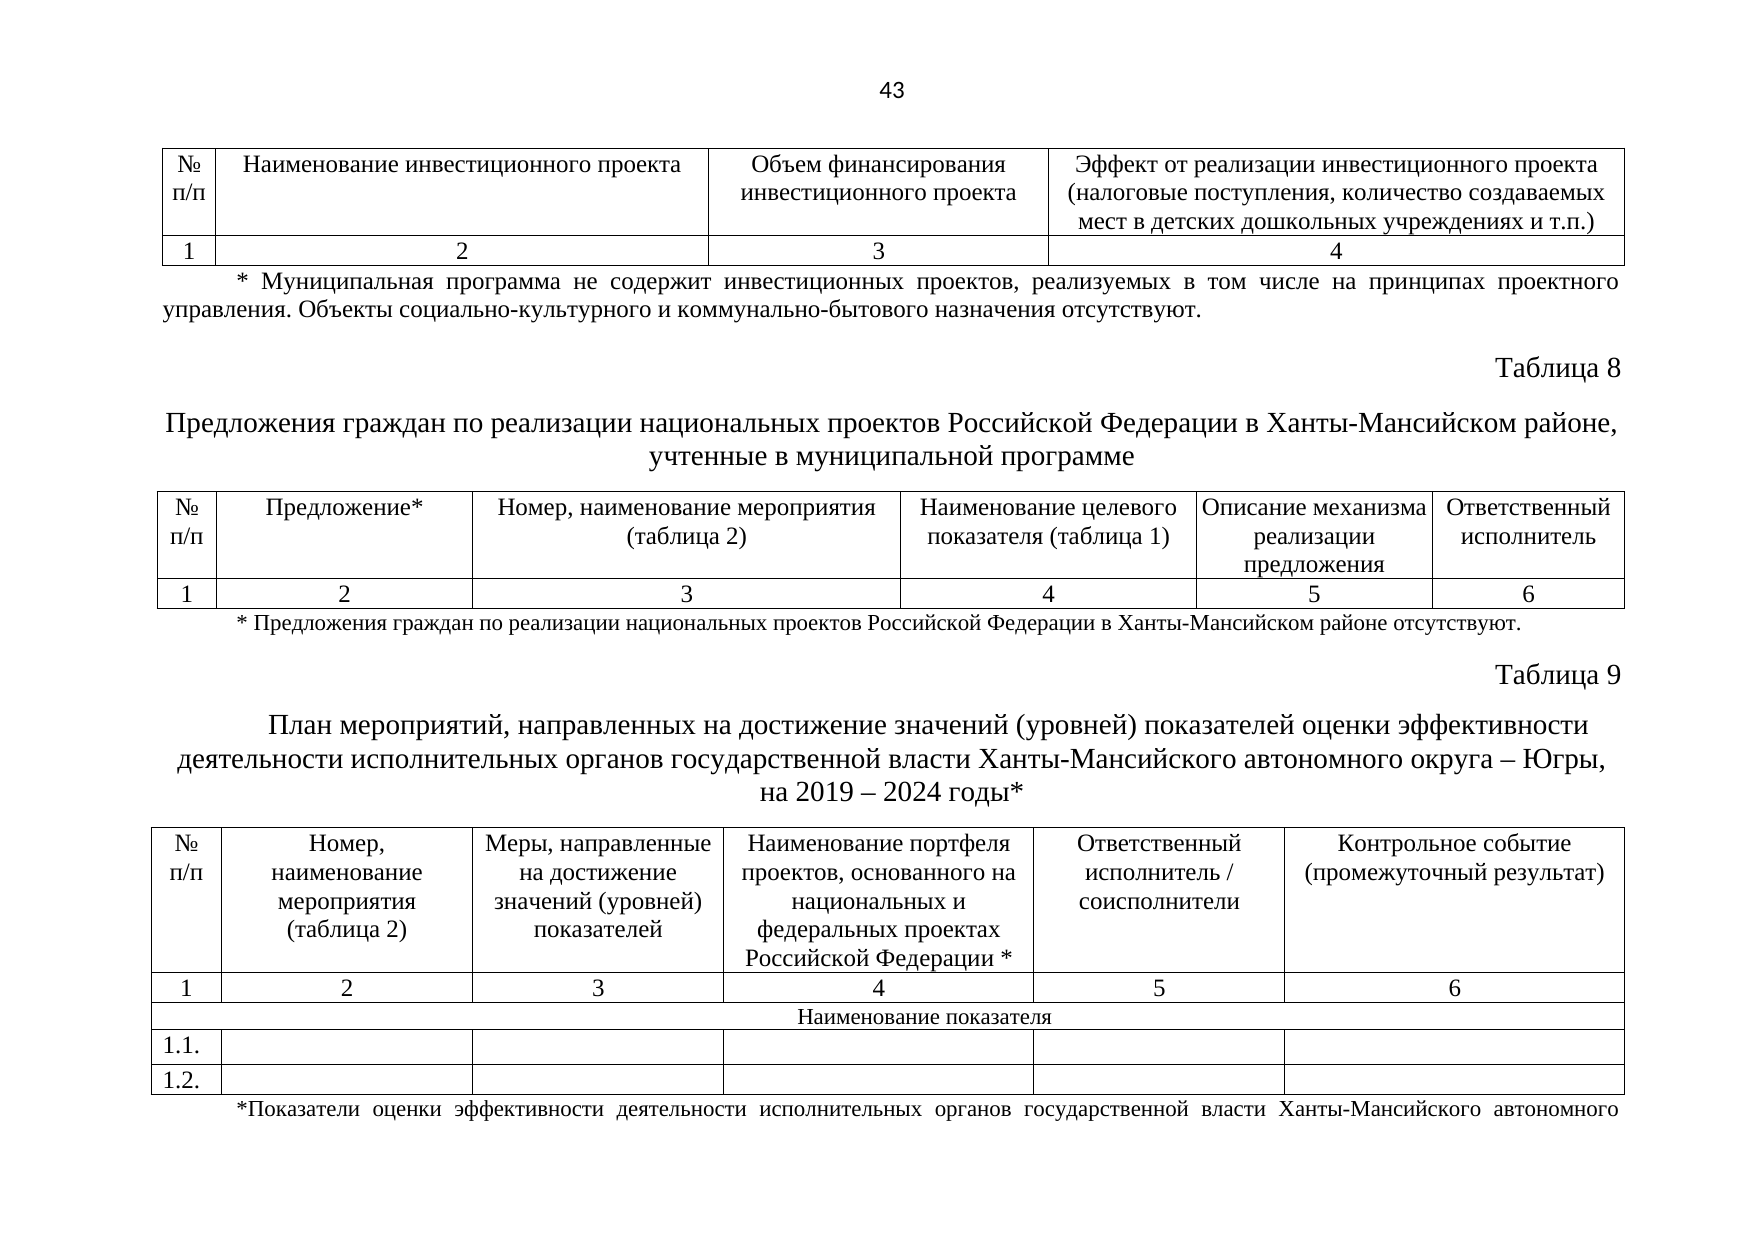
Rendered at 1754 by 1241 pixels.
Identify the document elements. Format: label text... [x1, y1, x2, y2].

text План мероприятий, направленных на достижение значений (уровней) показателей оценки эффективности деятельности исполнительных органов государственной власти Ханты-Мансийского автономного округа – Югры, на 2019 – 2024 годы* [162, 707, 1621, 808]
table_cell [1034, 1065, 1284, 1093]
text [162, 1095, 1621, 1121]
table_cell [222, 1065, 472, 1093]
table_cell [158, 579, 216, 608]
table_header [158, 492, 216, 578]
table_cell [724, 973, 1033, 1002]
text * Муниципальная программа не содержит инвестиционных проектов, реализуемых в том числе на принципах проектного управления. Объекты социально-культурного и коммунально-бытового назначения отсутствуют. [162, 266, 1621, 323]
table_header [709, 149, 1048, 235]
text * Предложения граждан по реализации национальных проектов Российской Федерации в Ханты-Мансийском районе отсутствуют. [162, 609, 1621, 636]
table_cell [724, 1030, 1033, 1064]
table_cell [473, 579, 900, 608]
text Таблица 8 [162, 350, 1621, 383]
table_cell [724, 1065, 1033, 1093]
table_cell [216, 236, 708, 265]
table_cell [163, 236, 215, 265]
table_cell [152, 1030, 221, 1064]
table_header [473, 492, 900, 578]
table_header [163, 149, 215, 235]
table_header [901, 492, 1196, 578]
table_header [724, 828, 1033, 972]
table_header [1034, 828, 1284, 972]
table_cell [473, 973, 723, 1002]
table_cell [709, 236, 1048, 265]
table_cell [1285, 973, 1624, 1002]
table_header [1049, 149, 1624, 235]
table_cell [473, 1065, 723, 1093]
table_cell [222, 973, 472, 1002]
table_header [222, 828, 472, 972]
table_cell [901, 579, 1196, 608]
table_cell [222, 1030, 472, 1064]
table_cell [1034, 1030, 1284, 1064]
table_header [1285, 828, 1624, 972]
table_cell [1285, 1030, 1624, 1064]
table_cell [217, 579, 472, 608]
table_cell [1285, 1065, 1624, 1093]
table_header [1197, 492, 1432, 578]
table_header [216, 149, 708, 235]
text Предложения граждан по реализации национальных проектов Российской Федерации в Ханты-Мансийском районе, учтенные в муниципальной программе [162, 405, 1621, 472]
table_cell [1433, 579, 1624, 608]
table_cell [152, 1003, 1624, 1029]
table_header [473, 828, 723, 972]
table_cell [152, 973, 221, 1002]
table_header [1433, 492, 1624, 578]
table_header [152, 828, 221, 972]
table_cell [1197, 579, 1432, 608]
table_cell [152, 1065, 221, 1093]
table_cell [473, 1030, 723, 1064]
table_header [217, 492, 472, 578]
list Таблица 9 [236, 657, 1621, 691]
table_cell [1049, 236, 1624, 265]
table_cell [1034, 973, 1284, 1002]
